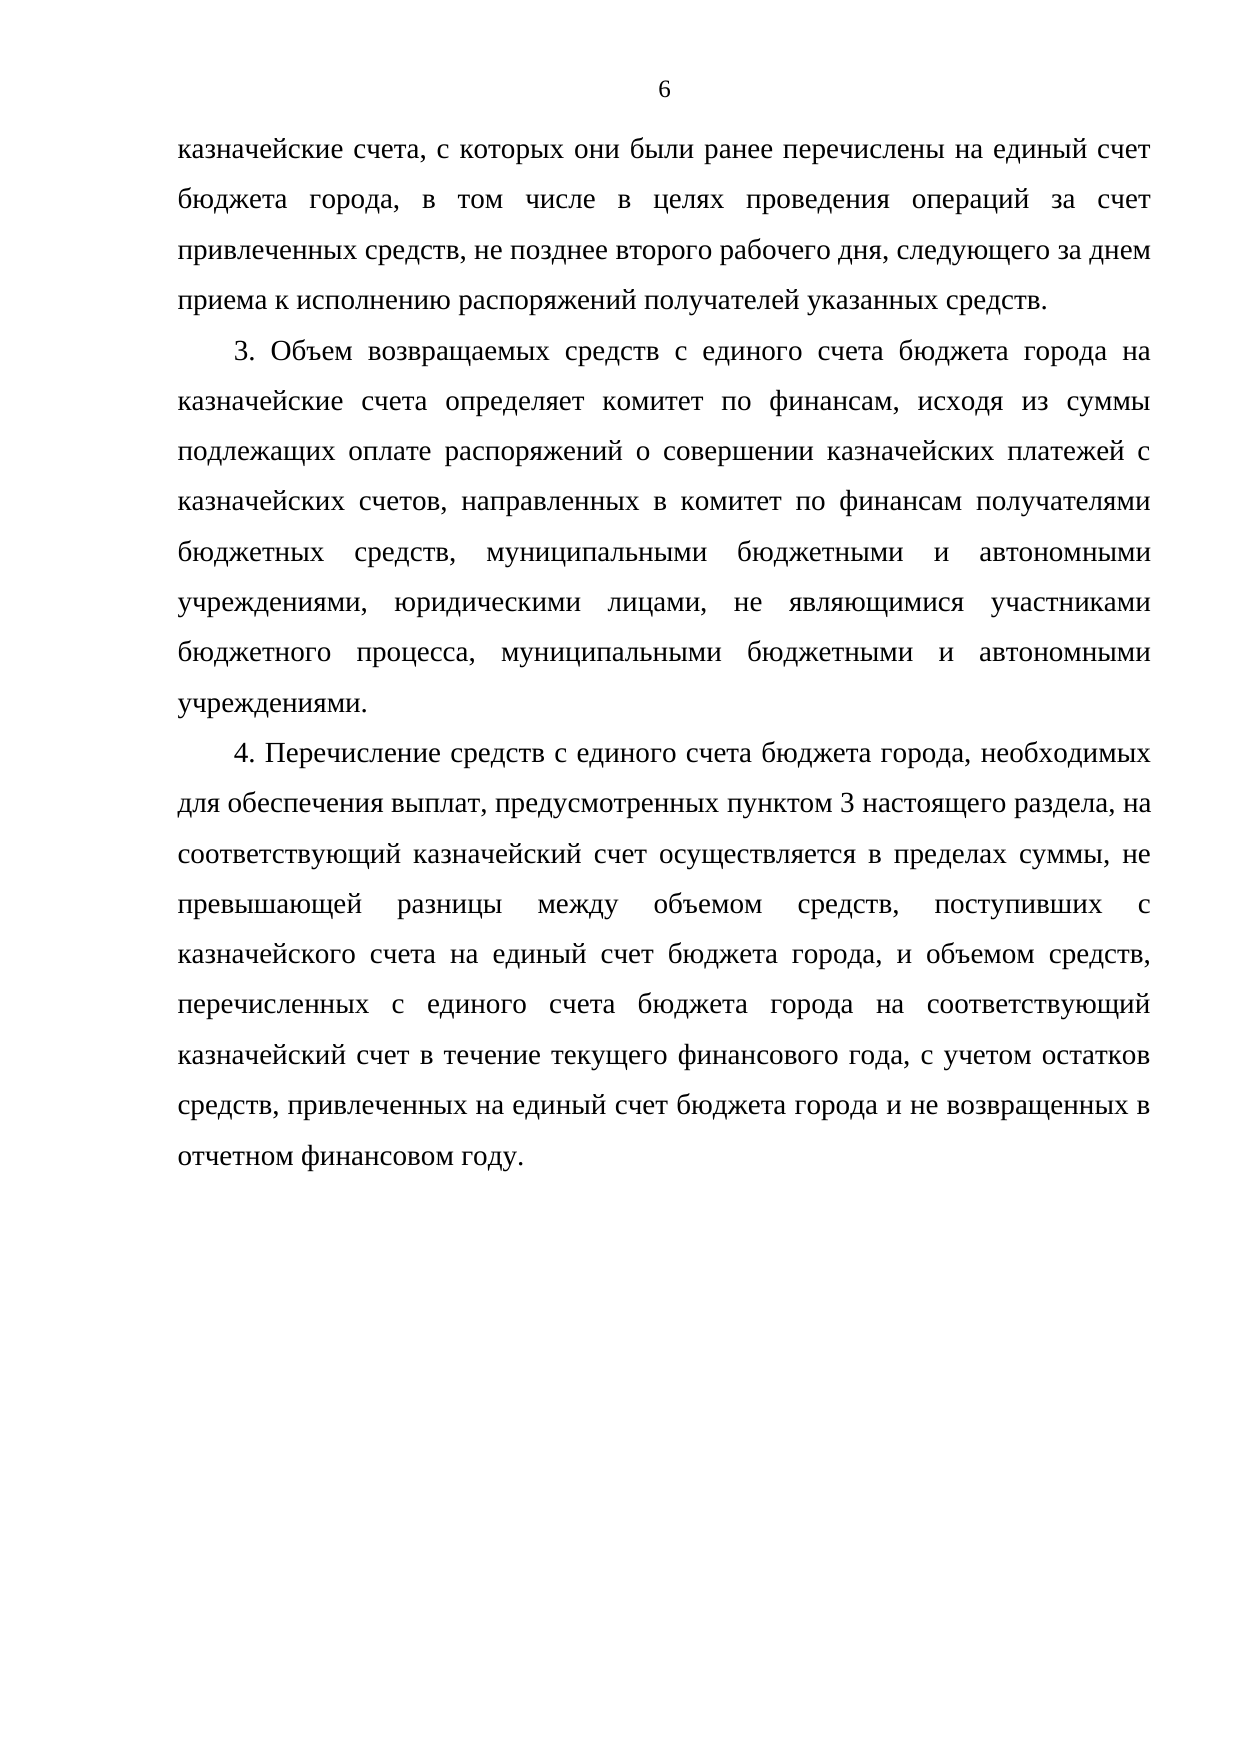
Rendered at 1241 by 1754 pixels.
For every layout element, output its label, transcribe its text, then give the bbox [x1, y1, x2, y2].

text 4. Перечисление средств с единого счета бюджета города, необходимых для обеспечения выплат, предусмотренных пунктом 3 настоящего раздела, на соответствующий казначейский счет осуществляется в пределах суммы, не превышающей разницы между объемом средств, поступивших с казначейского счета на единый счет бюджета города, и объемом средств, перечисленных с единого счета бюджета города на соответствующий казначейский счет в течение текущего финансового года, с учетом остатков средств, привлеченных на единый счет бюджета города и не возвращенных в отчетном финансовом году. [177, 735, 1152, 1171]
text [177, 131, 1152, 316]
text 3. Объем возвращаемых средств с единого счета бюджета города на казначейские счета определяет комитет по финансам, исходя из суммы подлежащих оплате распоряжений о совершении казначейских платежей с казначейских счетов, направленных в комитет по финансам получателями бюджетных средств, муниципальными бюджетными и автономными учреждениями, юридическими лицами, не являющимися участниками бюджетного процесса, муниципальными бюджетными и автономными учреждениями. [177, 333, 1152, 718]
